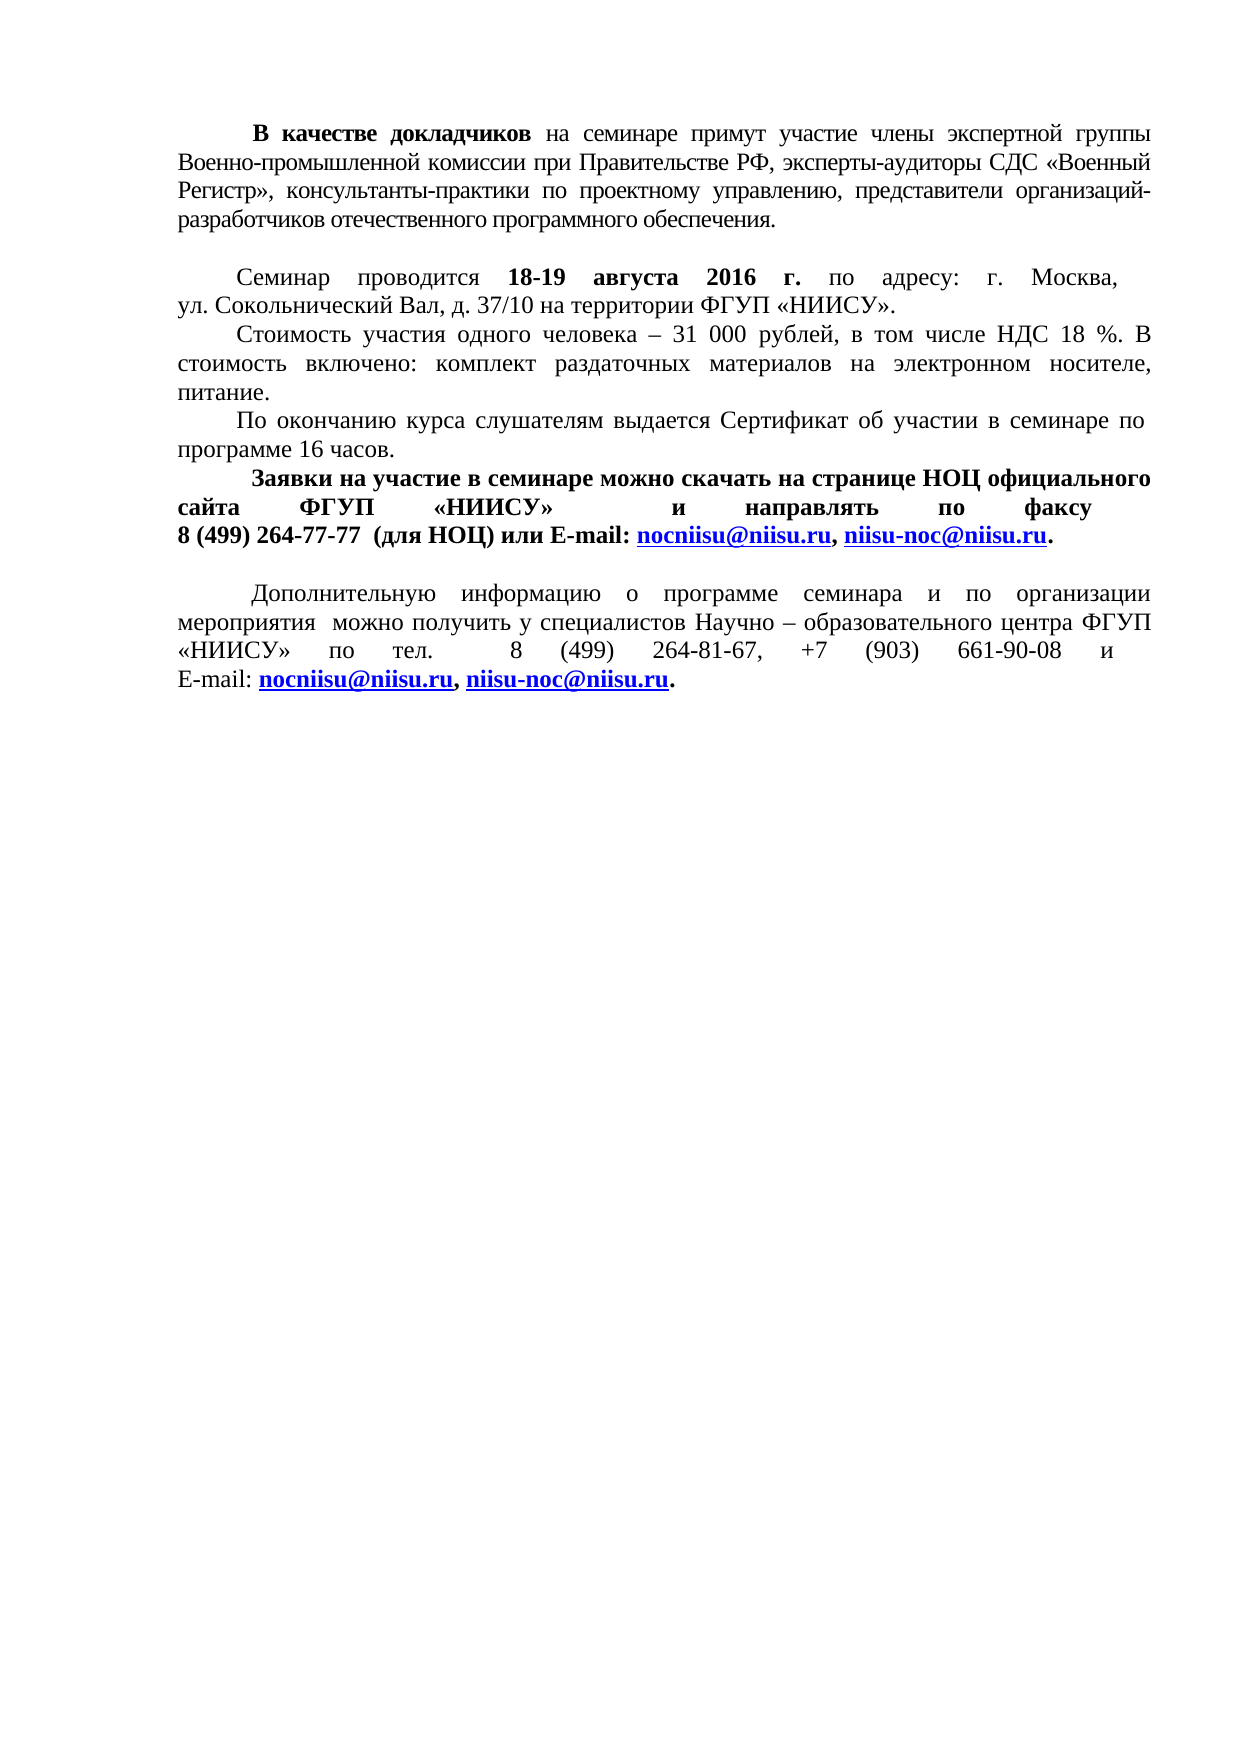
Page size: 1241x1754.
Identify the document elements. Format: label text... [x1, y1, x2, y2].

text Стоимость участия одного человека – 31 000 рублей, в том числе НДС 18 %. В стоимость включено: комплект раздаточных материалов на электронном носителе, питание. [177, 319, 1152, 406]
text В качестве докладчиков на семинаре примут участие члены экспертной группы Военно-промышленной комиссии при Правительстве РФ, эксперты-аудиторы СДС «Военный Регистр», консультанты-практики по проектному управлению, представители организаций-разработчиков отечественного программного обеспечения. [177, 118, 1152, 233]
text Заявки на участие в семинаре можно скачать на странице НОЦ официального сайта ФГУП «НИИСУ» и направлять по факсу 8 (499) 264-77-77 (для НОЦ) или E-mail: nocniisu@niisu.ru, niisu-noc@niisu.ru. [177, 463, 1152, 549]
text Семинар проводится 18-19 августа 2016 г. по адресу: г. Москва, ул. Сокольнический Вал, д. 37/10 на территории ФГУП «НИИСУ». [177, 262, 1146, 319]
text По окончанию курса слушателям выдается Сертификат об участии в семинаре по программе 16 часов. [177, 406, 1146, 463]
text Дополнительную информацию о программе семинара и по организации мероприятия можно получить у специалистов Научно – образовательного центра ФГУП «НИИСУ» по тел. 8 (499) 264-81-67, +7 (903) 661-90-08 и E-mail: nocniisu@niisu.ru, niisu-noc@niisu.ru. [177, 578, 1152, 693]
